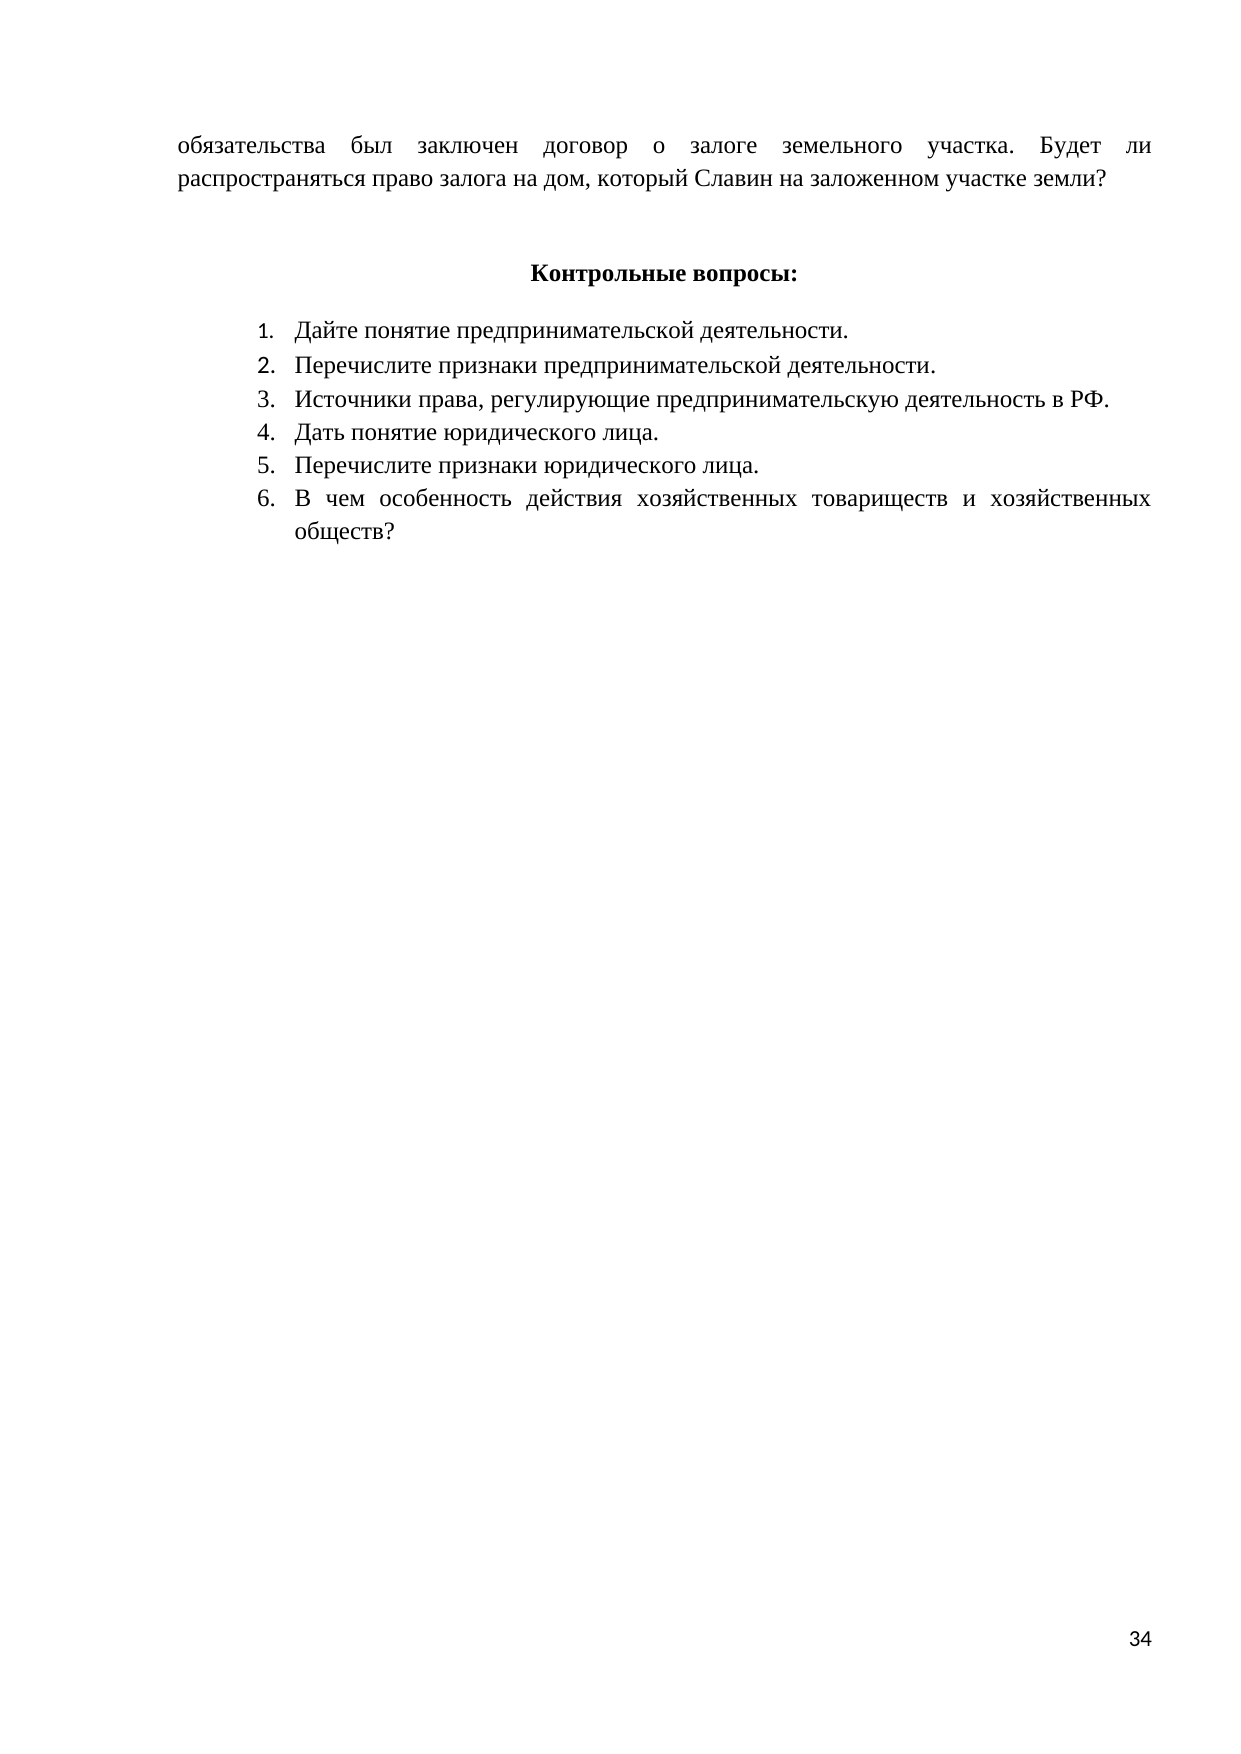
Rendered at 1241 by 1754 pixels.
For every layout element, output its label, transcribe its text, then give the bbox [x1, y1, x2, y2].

list Дать понятие юридического лица. [257, 417, 1152, 446]
text Контрольные вопросы: [177, 258, 1152, 287]
list Источники права, регулирующие предпринимательскую деятельность в РФ. [257, 384, 1152, 413]
list Перечислите признаки предпринимательской деятельности. [257, 349, 1152, 379]
list Перечислите признаки юридического лица. [257, 450, 1152, 479]
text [177, 130, 1152, 192]
list Дайте понятие предпринимательской деятельности. [257, 316, 1152, 345]
list В чем особенность действия хозяйственных товариществ и хозяйственных обществ? [257, 483, 1152, 545]
